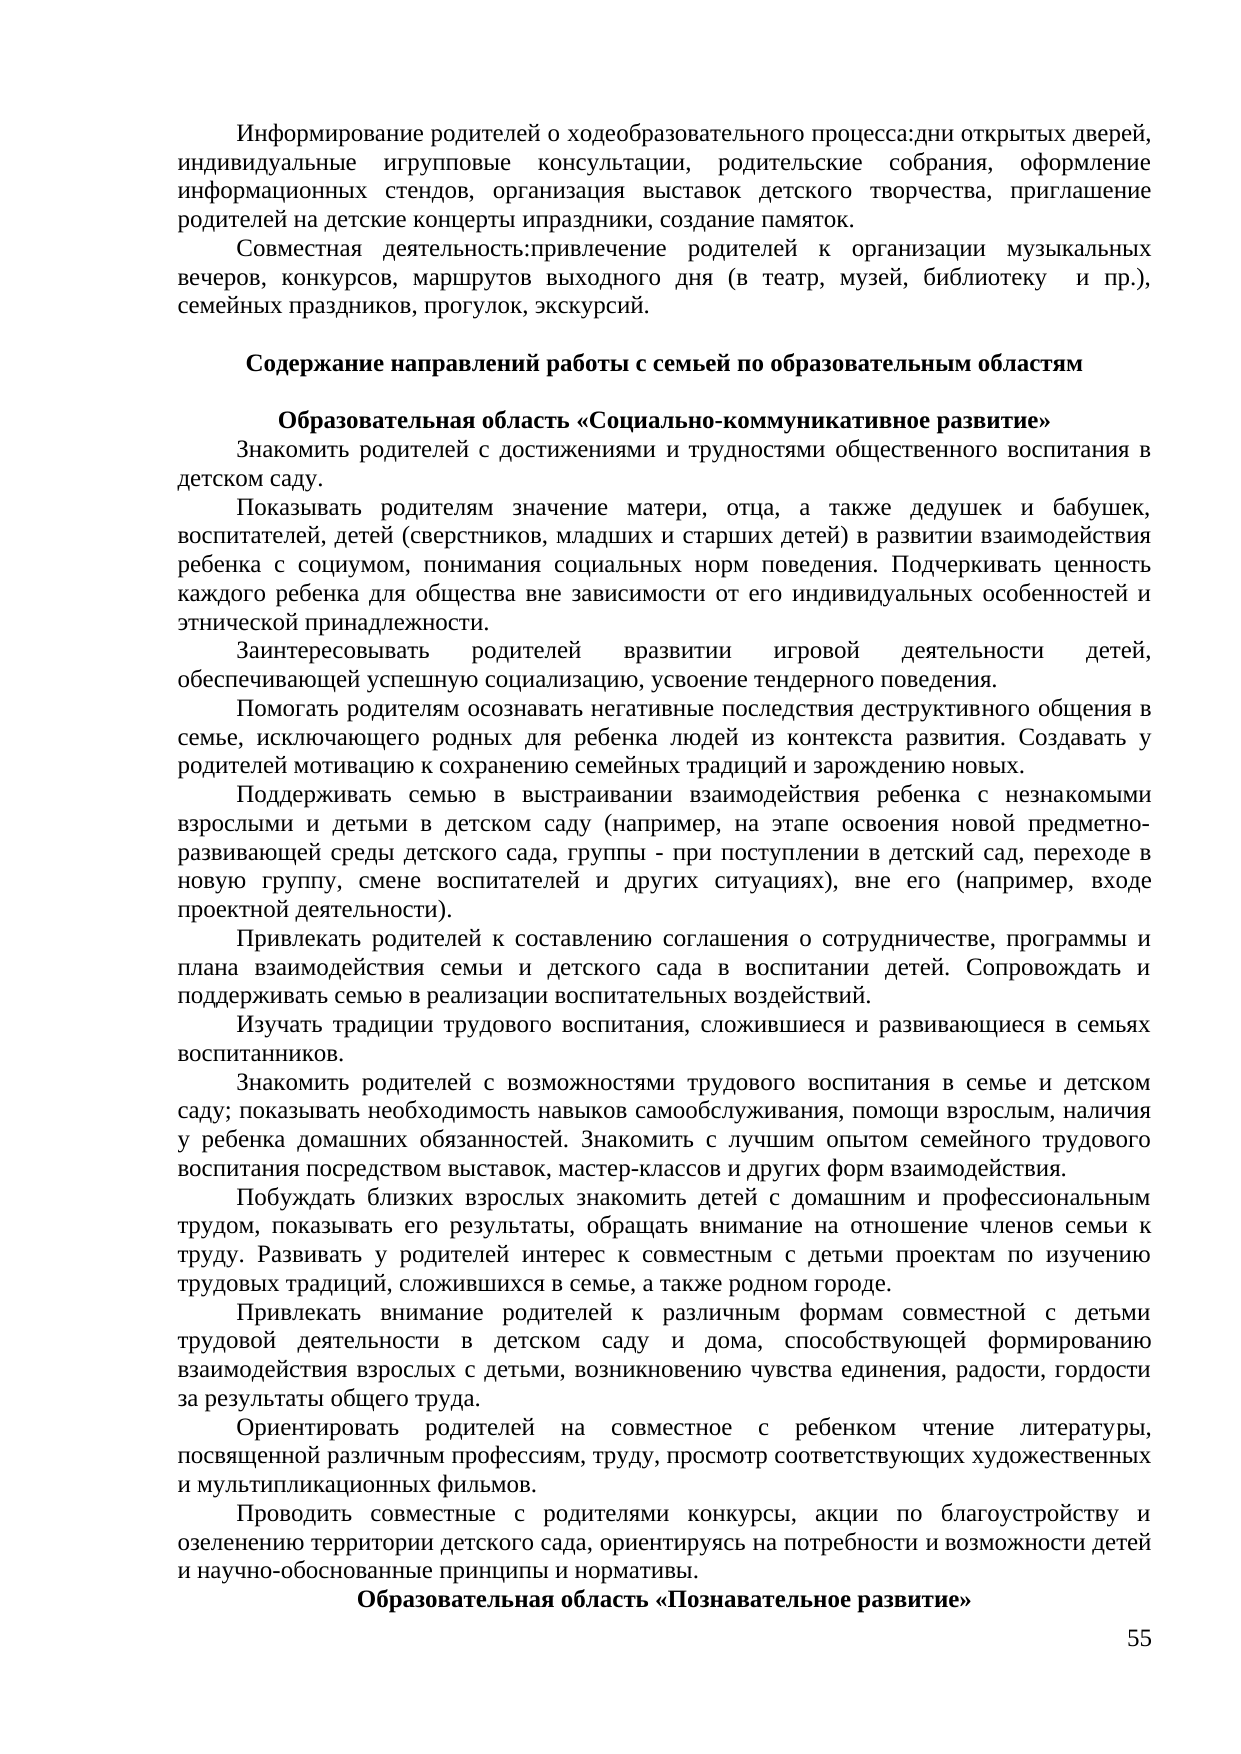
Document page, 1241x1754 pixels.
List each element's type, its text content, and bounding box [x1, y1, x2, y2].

text Заинтересовывать родителей вразвитии игровой деятельности детей, обеспечивающей успешную социализацию, усвоение тендерного поведения. [177, 636, 1152, 693]
text Проводить совместные с родителями конкурсы, акции по благоустройству и озеленению территории детского сада, ориентируясь на потребности и возможности детей и научно-обоснованные принципы и нормативы. [177, 1498, 1152, 1584]
text Ориентировать родителей на совместное с ребенком чтение литературы, посвященной различным профессиям, труду, просмотр соответствующих художественных и мультипликационных фильмов. [177, 1412, 1152, 1498]
text Показывать родителям значение матери, отца, а также дедушек и бабушек, воспитателей, детей (сверстников, младших и старших детей) в развитии взаимодействия ребенка с социумом, понимания социальных норм поведения. Подчеркивать ценность каждого ребенка для общества вне зависимости от его индивидуальных особенностей и этнической принадлежности. [177, 492, 1152, 636]
text Привлекать внимание родителей к различным формам совместной с детьми трудовой деятельности в детском саду и дома, способствующей формированию взаимодействия взрослых с детьми, возникновению чувства единения, радости, гордости за результаты общего труда. [177, 1297, 1152, 1412]
text Привлекать родителей к составлению соглашения о сотрудничестве, программы и плана взаимодействия семьи и детского сада в воспитании детей. Сопровождать и поддерживать семью в реализации воспитательных воздействий. [177, 923, 1152, 1009]
text Образовательная область «Познавательное развитие» [177, 1584, 1152, 1613]
text Изучать традиции трудового воспитания, сложившиеся и развивающиеся в семьях воспитанников. [177, 1009, 1152, 1067]
text Знакомить родителей с возможностями трудового воспитания в семье и детском саду; показывать необходимость навыков самообслуживания, помощи взрослым, наличия у ребенка домашних обязанностей. Знакомить с лучшим опытом семейного трудового воспитания посредством выставок, мастер-классов и других форм взаимодействия. [177, 1067, 1152, 1182]
text Содержание направлений работы с семьей по образовательным областям [177, 348, 1152, 377]
text Знакомить родителей с достижениями и трудностями общественного воспитания в детском саду. [177, 434, 1152, 492]
text Образовательная область «Социально-коммуникативное развитие» [177, 406, 1152, 434]
text Помогать родителям осознавать негативные последствия деструктивного общения в семье, исключающего родных для ребенка людей из контекста развития. Создавать у родителей мотивацию к сохранению семейных традиций и зарождению новых. [177, 693, 1152, 779]
text Поддерживать семью в выстраивании взаимодействия ребенка с незнакомыми взрослыми и детьми в детском саду (например, на этапе освоения новой предметно-развивающей среды детского сада, группы - при поступлении в детский сад, переходе в новую группу, смене воспитателей и других ситуациях), вне его (например, входе проектной деятельности). [177, 779, 1152, 923]
text Побуждать близких взрослых знакомить детей с домашним и профессиональным трудом, показывать его результаты, обращать внимание на отношение членов семьи к труду. Развивать у родителей интерес к совместным с детьми проектам по изучению трудовых традиций, сложившихся в семье, а также родном городе. [177, 1182, 1152, 1297]
text Совместная деятельность:привлечение родителей к организации музыкальных вечеров, конкурсов, маршрутов выходного дня (в театр, музей, библиотеку и пр.), семейных праздников, прогулок, экскурсий. [177, 233, 1152, 319]
text Информирование родителей о ходеобразовательного процесса:дни открытых дверей, индивидуальные игрупповые консультации, родительские собрания, оформление информационных стендов, организация выставок детского творчества, приглашение родителей на детские концерты ипраздники, создание памяток. [177, 118, 1152, 233]
